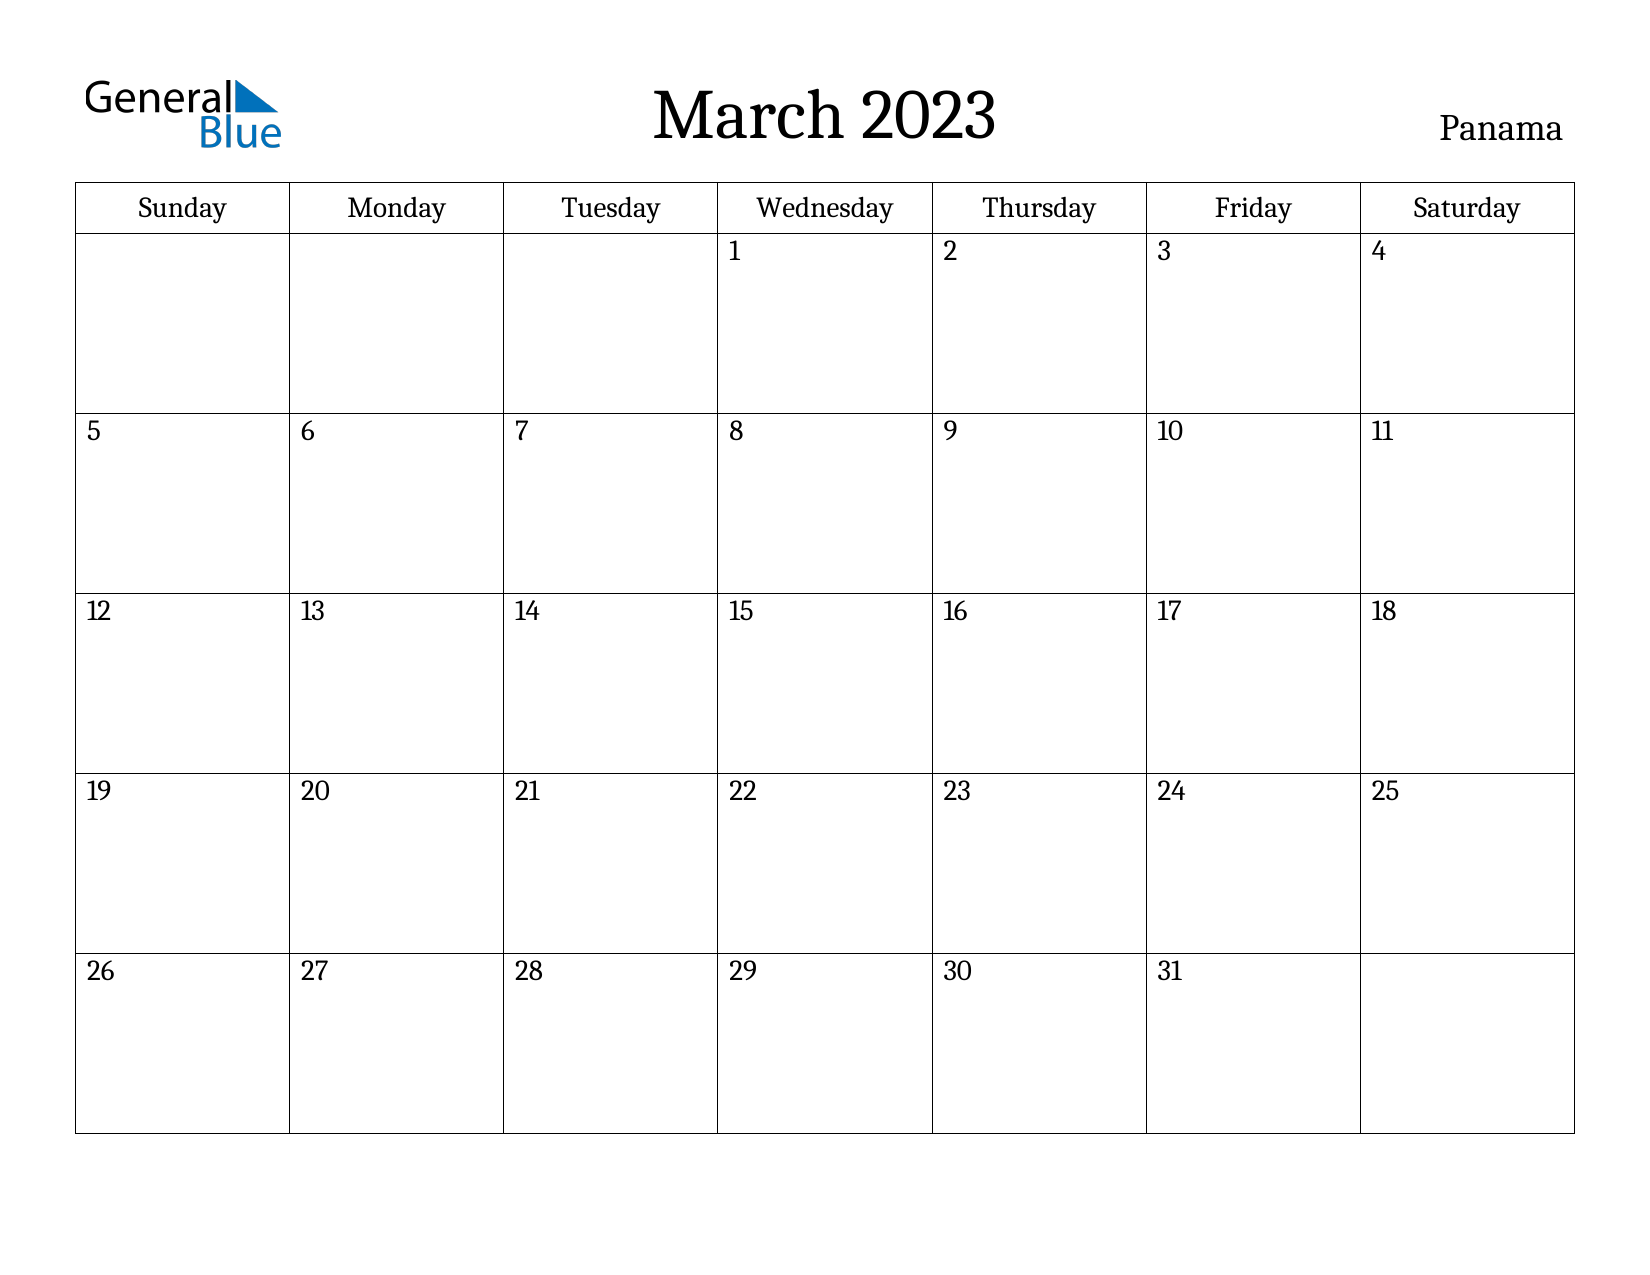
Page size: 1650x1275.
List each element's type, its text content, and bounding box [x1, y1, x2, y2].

table_cell [718, 448, 932, 593]
table_cell [933, 267, 1146, 413]
table_cell 13 [290, 594, 503, 627]
table_cell [290, 448, 503, 593]
table_cell 14 [504, 594, 717, 627]
table_cell 27 [290, 954, 503, 987]
table_cell [504, 234, 717, 267]
table_cell [504, 627, 717, 773]
table_cell 1 [718, 234, 932, 267]
table_cell 5 [76, 414, 289, 447]
table_cell [1147, 627, 1360, 773]
table_cell Sunday [76, 183, 289, 233]
table_cell 7 [504, 414, 717, 447]
table_cell 21 [504, 774, 717, 807]
table_cell [933, 627, 1146, 773]
table_cell [290, 627, 503, 773]
table_cell 9 [933, 414, 1146, 447]
table_cell Monday [290, 183, 503, 233]
table_header March 2023 [504, 75, 1146, 182]
table_cell 11 [1361, 414, 1574, 447]
table_header Panama [1146, 75, 1574, 182]
table_cell [1361, 448, 1574, 593]
table_cell [1361, 267, 1574, 413]
table_cell 15 [718, 594, 932, 627]
table_cell [76, 808, 289, 953]
table_cell 3 [1147, 234, 1360, 267]
table_cell [1361, 808, 1574, 953]
table_cell [1361, 627, 1574, 773]
table_cell [290, 988, 503, 1133]
table_cell [1361, 954, 1574, 987]
table_cell 30 [933, 954, 1146, 987]
table_cell Thursday [933, 183, 1146, 233]
table_cell [504, 448, 717, 593]
table_cell 17 [1147, 594, 1360, 627]
table_cell [933, 988, 1146, 1133]
table_cell 10 [1147, 414, 1360, 447]
table_cell [933, 808, 1146, 953]
table_cell 25 [1361, 774, 1574, 807]
table_cell 8 [718, 414, 932, 447]
table_cell Tuesday [504, 183, 717, 233]
table_cell 19 [76, 774, 289, 807]
table_cell [1147, 988, 1360, 1133]
table_cell 26 [76, 954, 289, 987]
table_cell 4 [1361, 234, 1574, 267]
table_cell [76, 234, 289, 267]
table_cell 18 [1361, 594, 1574, 627]
table_cell [718, 267, 932, 413]
table_cell 16 [933, 594, 1146, 627]
table_cell [76, 627, 289, 773]
picture [86, 80, 281, 148]
table_cell [504, 988, 717, 1133]
table_cell [1147, 808, 1360, 953]
table_cell [76, 267, 289, 413]
table_cell [290, 234, 503, 267]
table_header [76, 75, 503, 182]
table_cell [1147, 267, 1360, 413]
table_cell 28 [504, 954, 717, 987]
table_cell [504, 267, 717, 413]
table_cell 31 [1147, 954, 1360, 987]
table_cell Saturday [1361, 183, 1574, 233]
table_cell 12 [76, 594, 289, 627]
table_cell [718, 988, 932, 1133]
table_cell [76, 448, 289, 593]
table_cell [718, 627, 932, 773]
table_cell [76, 988, 289, 1133]
table_cell 6 [290, 414, 503, 447]
table_cell [933, 448, 1146, 593]
table_cell Friday [1147, 183, 1360, 233]
table_cell [1361, 988, 1574, 1133]
table_cell [290, 267, 503, 413]
table_cell [718, 808, 932, 953]
table_cell 23 [933, 774, 1146, 807]
table_cell 29 [718, 954, 932, 987]
table_cell [290, 808, 503, 953]
table_cell 22 [718, 774, 932, 807]
table_cell 2 [933, 234, 1146, 267]
table_cell 24 [1147, 774, 1360, 807]
table_cell [504, 808, 717, 953]
table_cell 20 [290, 774, 503, 807]
table_cell [1147, 448, 1360, 593]
table_cell Wednesday [718, 183, 932, 233]
